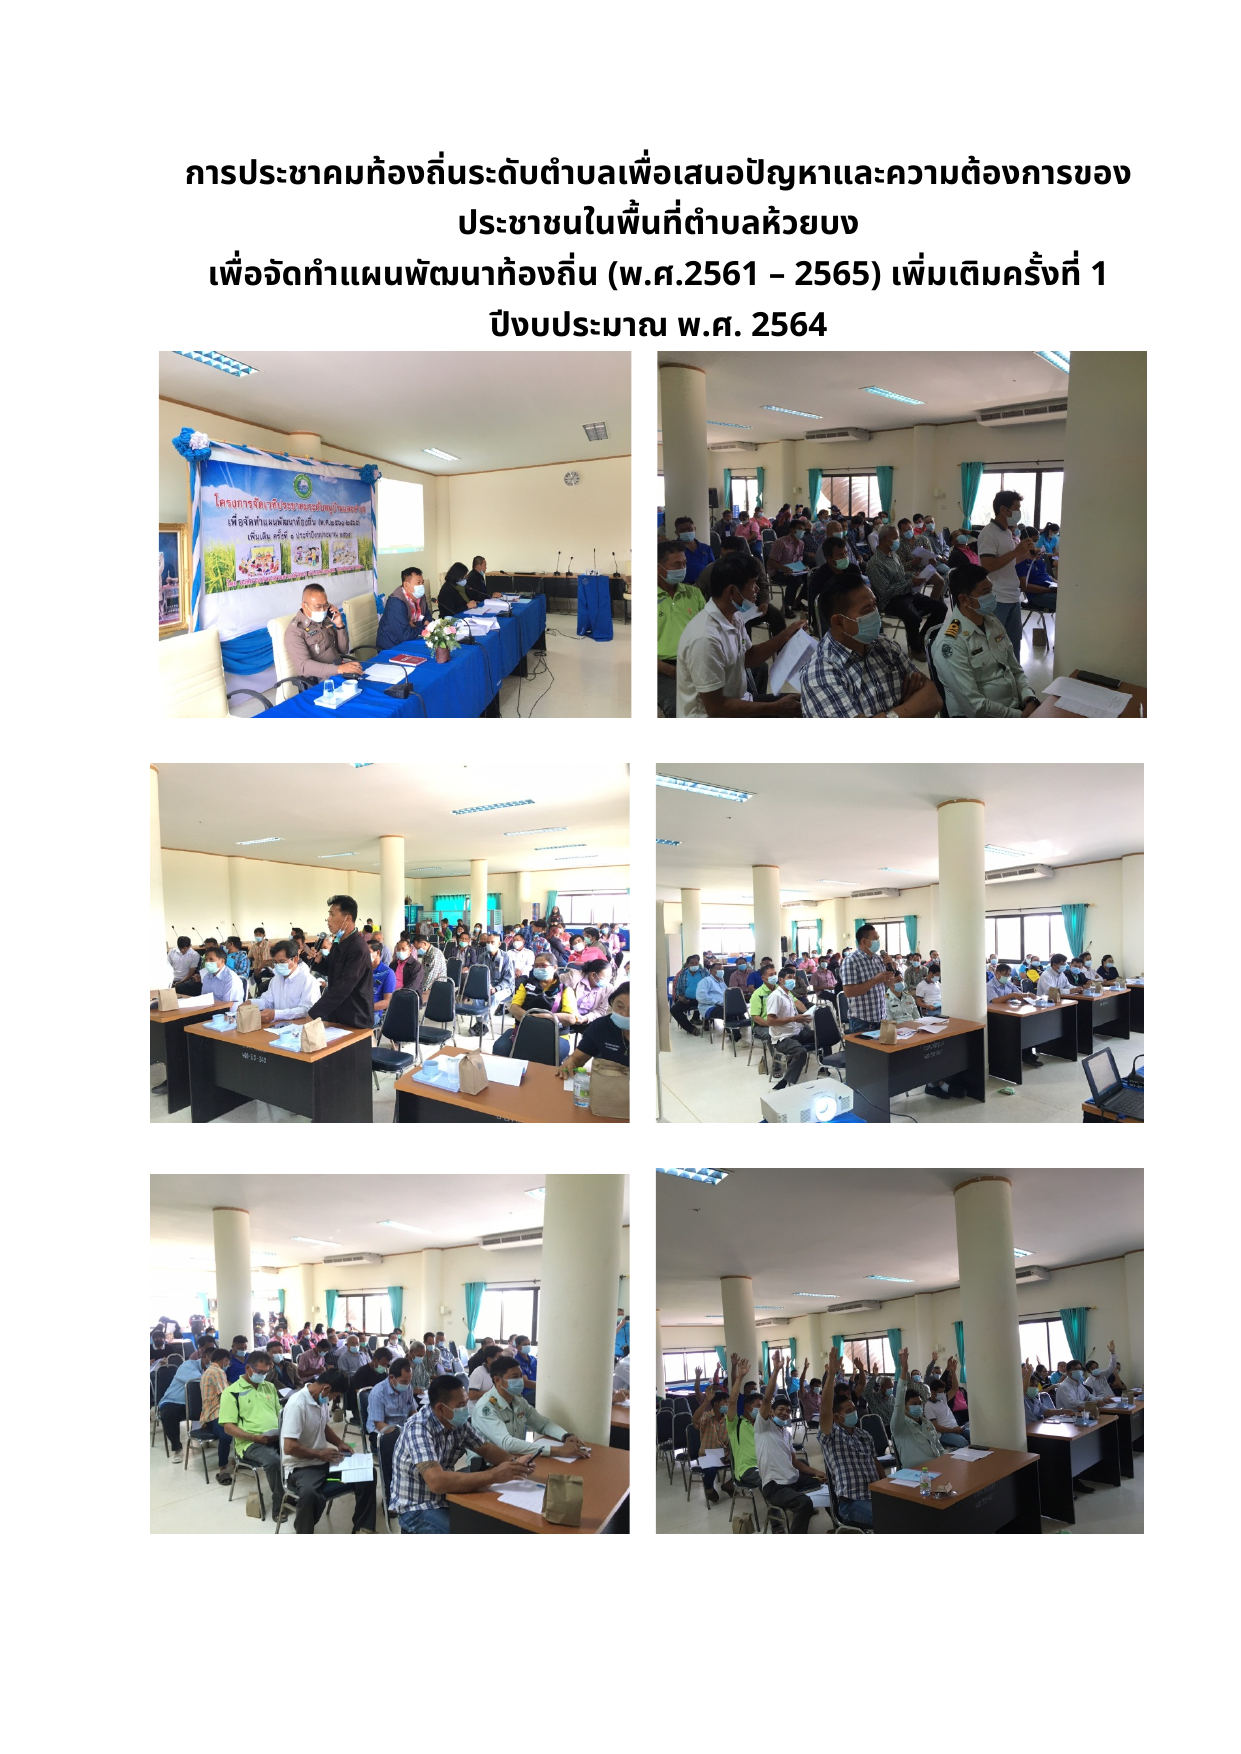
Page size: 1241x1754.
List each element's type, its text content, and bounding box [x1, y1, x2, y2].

picture [158, 351, 632, 718]
picture [150, 763, 630, 1123]
picture [655, 763, 1144, 1123]
picture [150, 1174, 630, 1534]
picture [655, 1168, 1144, 1534]
text เพื่อจัดทำแผนพัฒนาท้องถิ่น (พ.ศ.2561 – 2565) เพิ่มเติมครั้งที่ 1 ปีงบประมาณ พ.ศ. 2564 [150, 250, 1167, 351]
picture [657, 351, 1147, 718]
text การประชาคมท้องถิ่นระดับตำบลเพื่อเสนอปัญหาและความต้องการของประชาชนในพื้นที่ตำบลห้วยบง [150, 149, 1167, 250]
